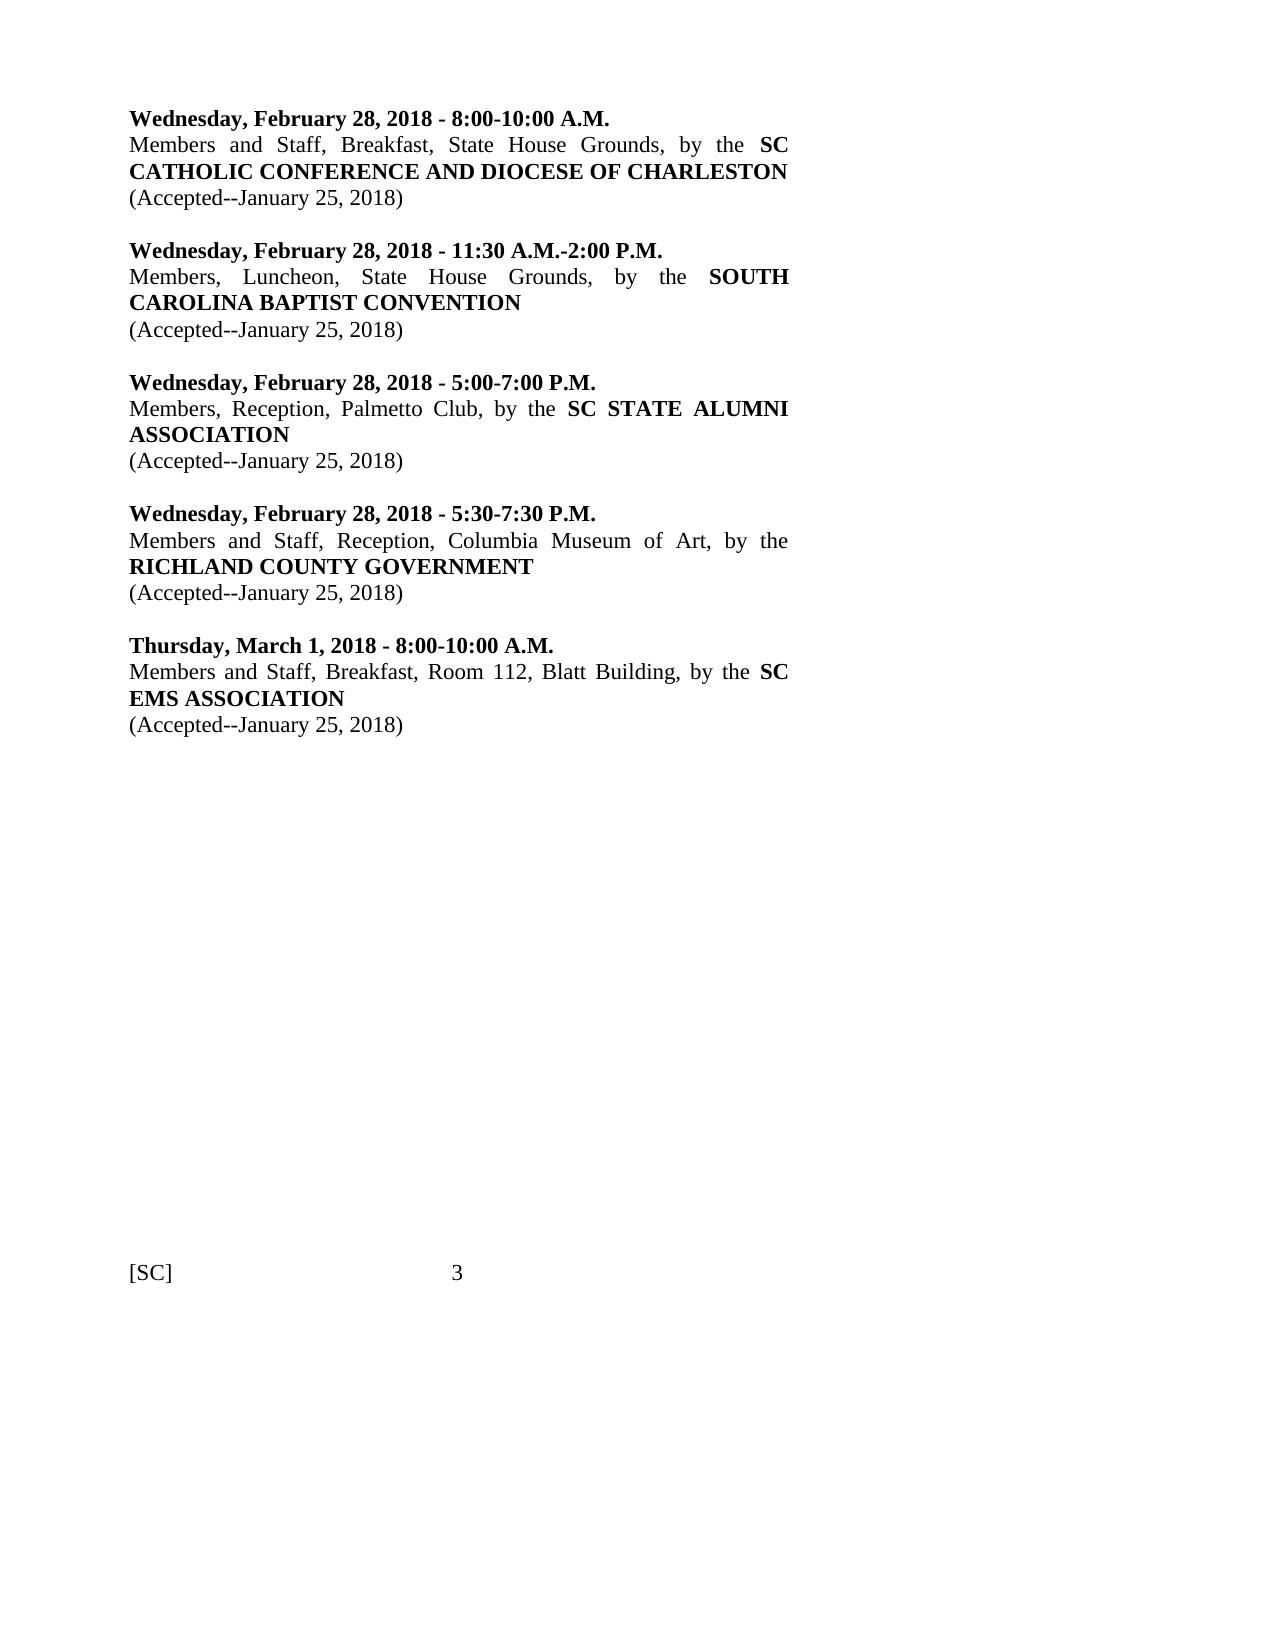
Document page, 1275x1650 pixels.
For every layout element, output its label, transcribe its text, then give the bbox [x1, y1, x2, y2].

text (Accepted--January 25, 2018) [129, 448, 789, 474]
text Members and Staff, Breakfast, Room 112, Blatt Building, by the SC EMS ASSOCIATION [129, 658, 789, 711]
text Wednesday, February 28, 2018 - 11:30 A.M.-2:00 P.M. [129, 237, 789, 263]
text Members, Luncheon, State House Grounds, by the SOUTH CAROLINA BAPTIST CONVENTION [129, 263, 789, 316]
text Wednesday, February 28, 2018 - 5:30-7:30 P.M. [129, 500, 789, 527]
text Wednesday, February 28, 2018 - 8:00-10:00 A.M. [129, 105, 789, 131]
text (Accepted--January 25, 2018) [129, 711, 789, 737]
text Members and Staff, Breakfast, State House Grounds, by the SC CATHOLIC CONFERENCE AND DIOCESE OF CHARLESTON [129, 131, 789, 184]
text (Accepted--January 25, 2018) [129, 579, 789, 606]
text Wednesday, February 28, 2018 - 5:00-7:00 P.M. [129, 368, 789, 395]
text Members and Staff, Reception, Columbia Museum of Art, by the RICHLAND COUNTY GOVERNMENT [129, 527, 789, 579]
text Members, Reception, Palmetto Club, by the SC STATE ALUMNI ASSOCIATION [129, 395, 789, 448]
text (Accepted--January 25, 2018) [129, 184, 789, 210]
text (Accepted--January 25, 2018) [129, 316, 789, 342]
text Thursday, March 1, 2018 - 8:00-10:00 A.M. [129, 632, 789, 658]
